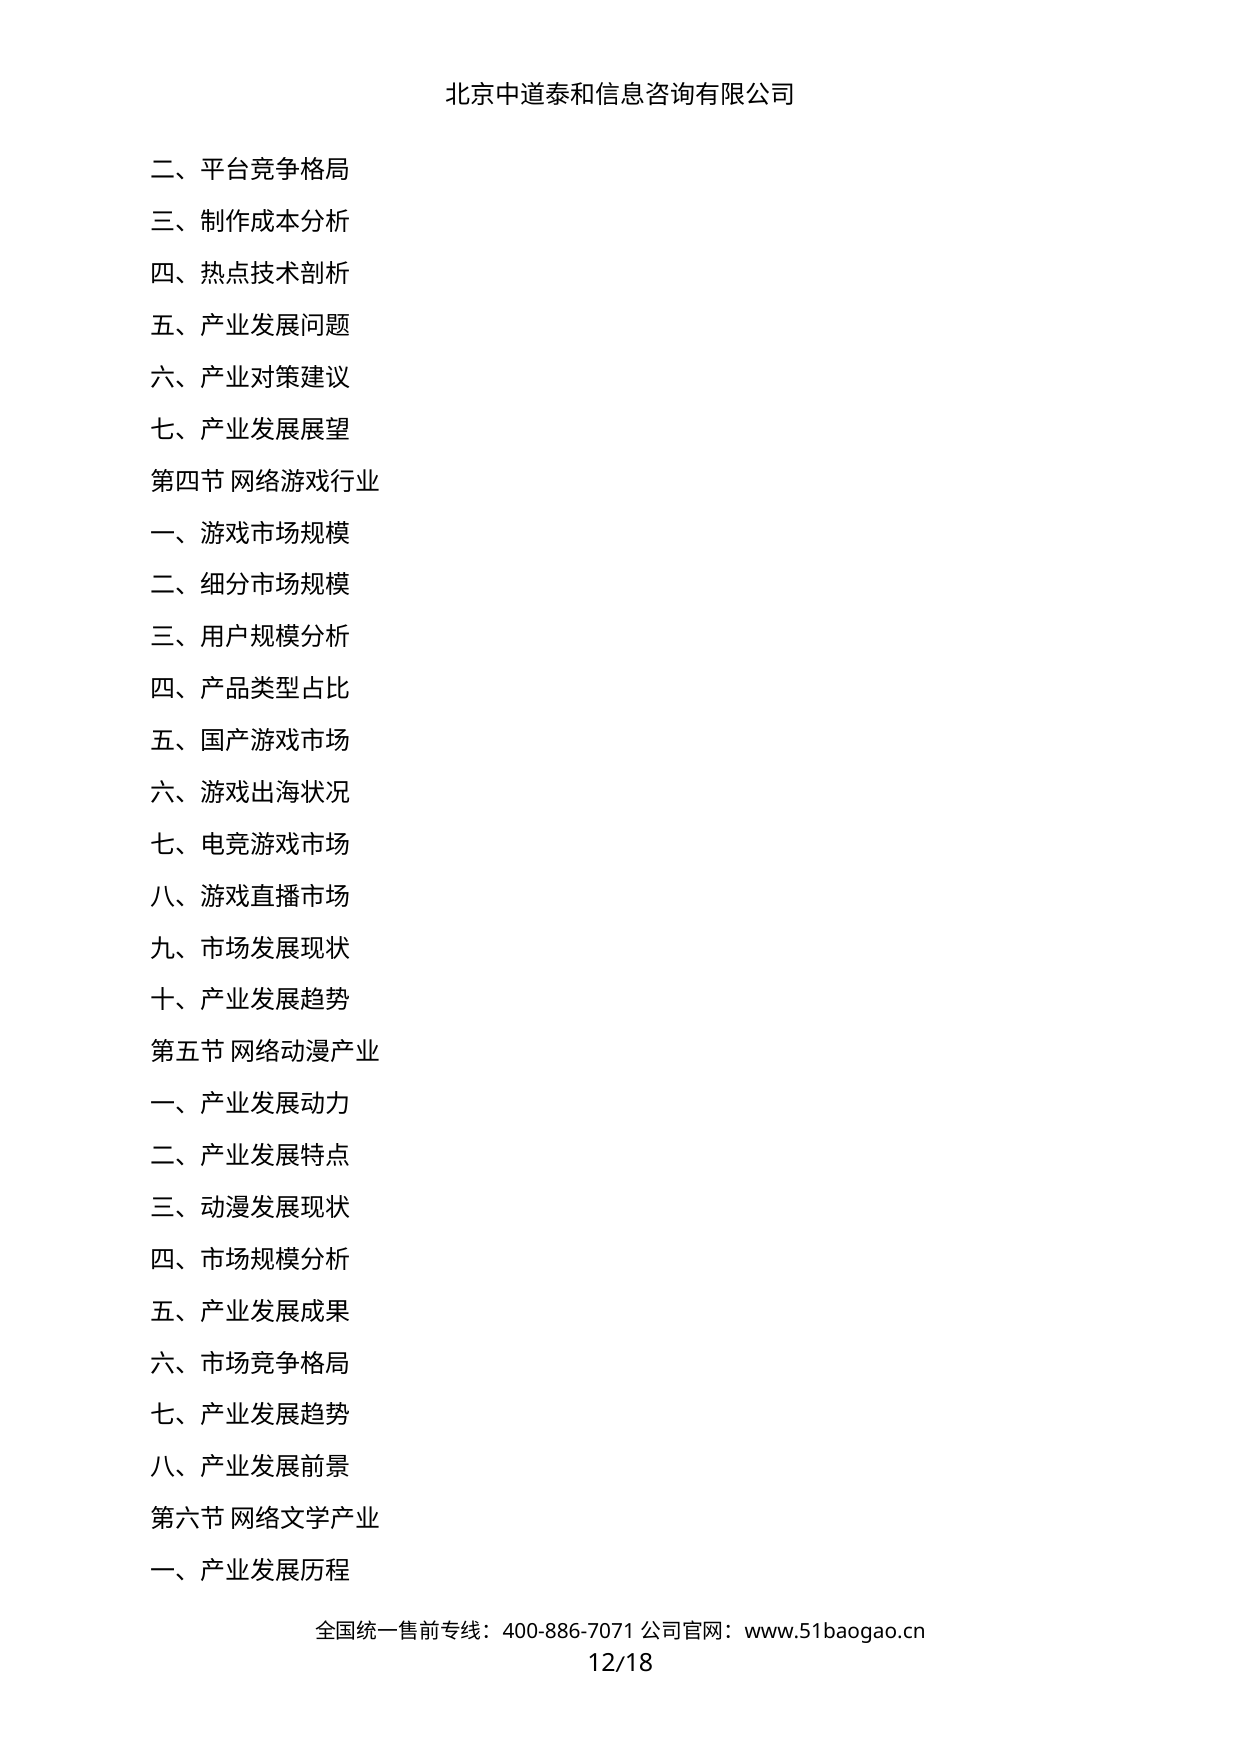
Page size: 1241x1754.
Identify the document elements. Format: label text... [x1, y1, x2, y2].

text 五、产业发展问题 [150, 306, 1090, 342]
text 二、细分市场规模 [150, 565, 1090, 601]
text 六、市场竞争格局 [150, 1343, 1090, 1379]
text 十、产业发展趋势 [150, 980, 1090, 1016]
text 四、产品类型占比 [150, 669, 1090, 705]
text 八、游戏直播市场 [150, 876, 1090, 912]
text 第六节 网络文学产业 [150, 1499, 1090, 1535]
text 第五节 网络动漫产业 [150, 1032, 1090, 1068]
text 五、国产游戏市场 [150, 721, 1090, 757]
text 四、热点技术剖析 [150, 254, 1090, 290]
text 第四节 网络游戏行业 [150, 461, 1090, 497]
text 六、游戏出海状况 [150, 772, 1090, 809]
text 七、产业发展趋势 [150, 1395, 1090, 1431]
text 二、平台竞争格局 [150, 150, 1090, 186]
text 一、产业发展历程 [150, 1551, 1090, 1587]
text 三、动漫发展现状 [150, 1187, 1090, 1224]
text 七、电竞游戏市场 [150, 824, 1090, 861]
text 八、产业发展前景 [150, 1447, 1090, 1483]
text 九、市场发展现状 [150, 928, 1090, 964]
text 五、产业发展成果 [150, 1291, 1090, 1327]
text 四、市场规模分析 [150, 1239, 1090, 1276]
text 三、制作成本分析 [150, 202, 1090, 238]
text 二、产业发展特点 [150, 1136, 1090, 1172]
text 六、产业对策建议 [150, 357, 1090, 394]
text 三、用户规模分析 [150, 617, 1090, 653]
text 一、游戏市场规模 [150, 513, 1090, 549]
text 七、产业发展展望 [150, 409, 1090, 446]
text 一、产业发展动力 [150, 1084, 1090, 1120]
